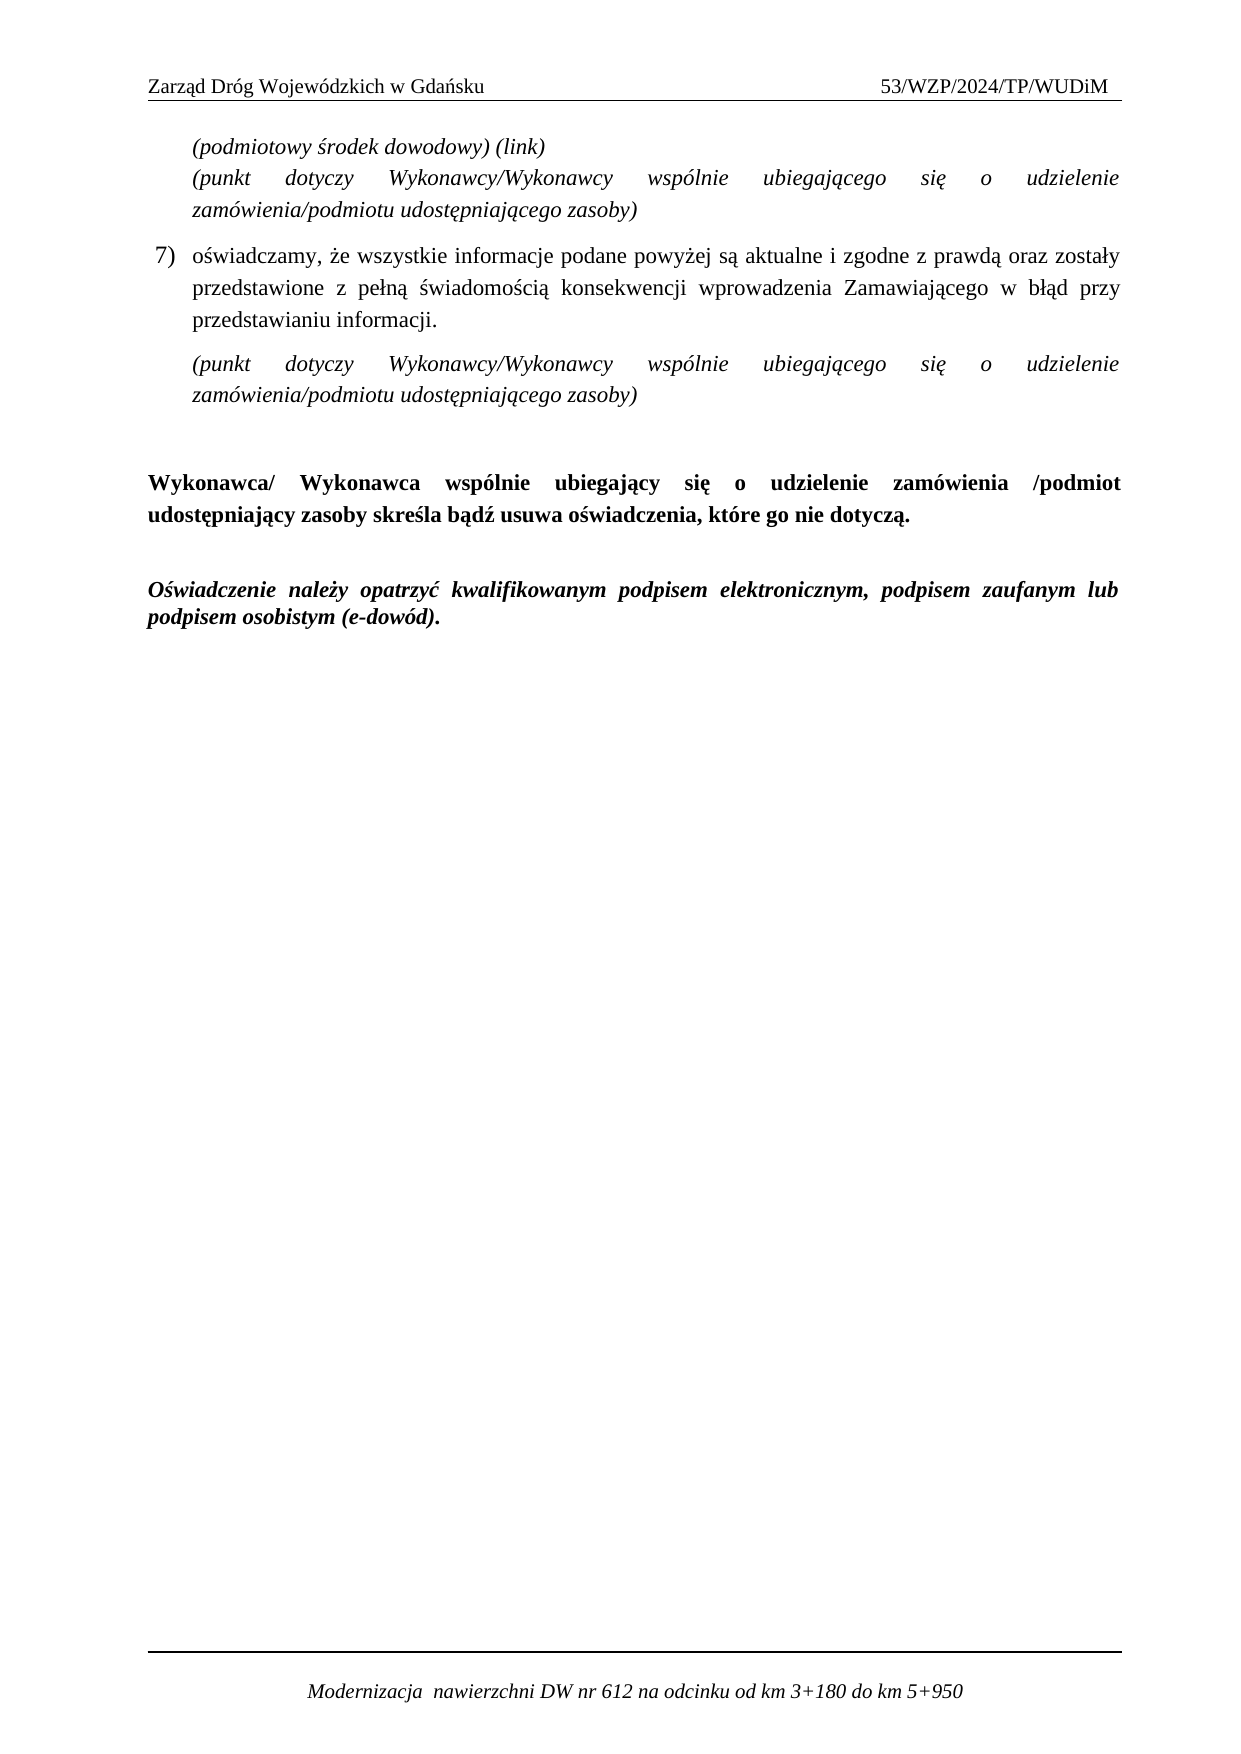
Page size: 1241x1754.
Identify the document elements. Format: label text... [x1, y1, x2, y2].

text (punkt dotyczy Wykonawcy/Wykonawcy wspólnie ubiegającego się o udzielenie zamówienia/podmiotu udostępniającego zasoby) [192, 350, 1122, 408]
list oświadczamy, że wszystkie informacje podane powyżej są aktualne i zgodne z prawdą oraz zostały przedstawione z pełną świadomością konsekwencji wprowadzenia Zamawiającego w błąd przy przedstawianiu informacji. [154, 240, 1122, 332]
text (punkt dotyczy Wykonawcy/Wykonawcy wspólnie ubiegającego się o udzielenie zamówienia/podmiotu udostępniającego zasoby) [192, 164, 1122, 222]
text (podmiotowy środek dowodowy) (link) [192, 133, 1122, 159]
text Wykonawca/ Wykonawca wspólnie ubiegający się o udzielenie zamówienia /podmiot udostępniający zasoby skreśla bądź usuwa oświadczenia, które go nie dotyczą. [148, 469, 1122, 527]
text Oświadczenie należy opatrzyć kwalifikowanym podpisem elektronicznym, podpisem zaufanym lub podpisem osobistym (e-dowód). [148, 577, 1122, 629]
